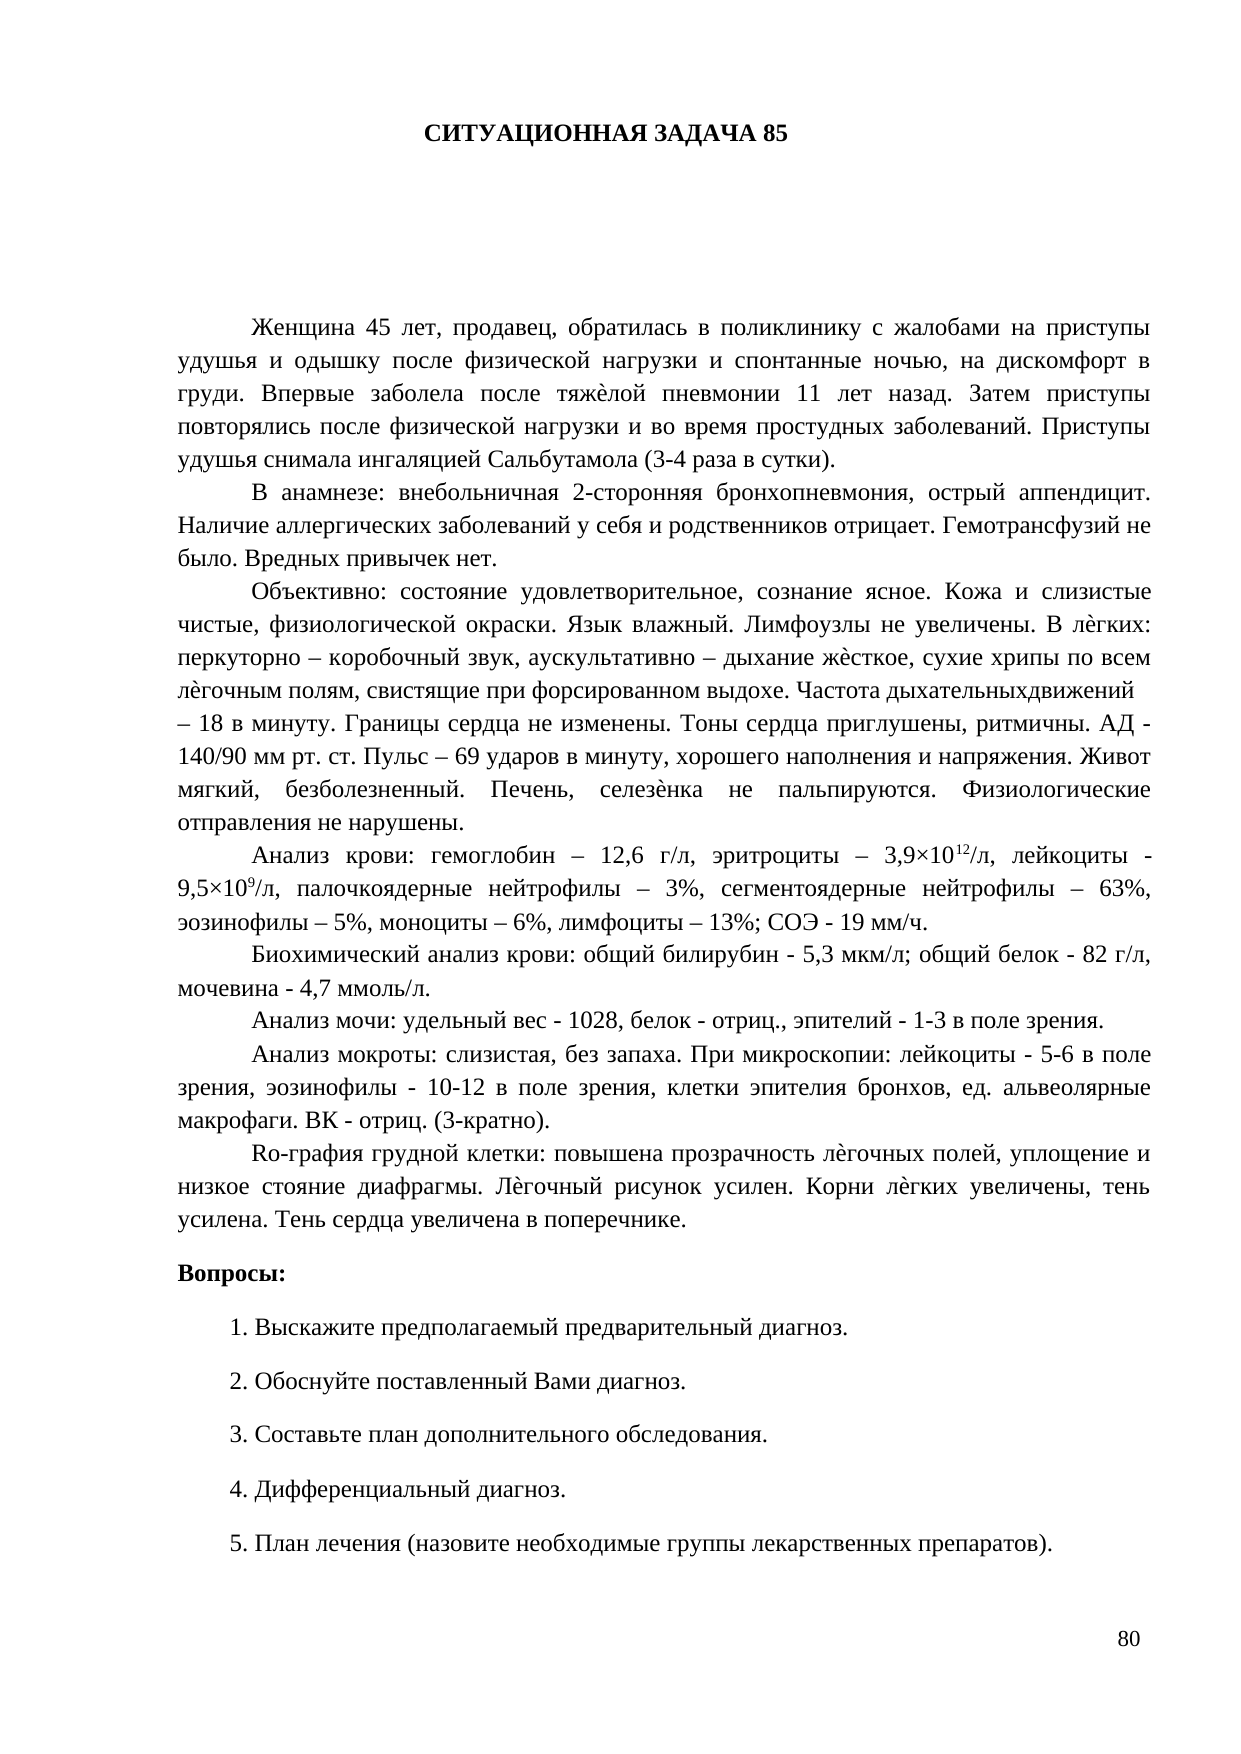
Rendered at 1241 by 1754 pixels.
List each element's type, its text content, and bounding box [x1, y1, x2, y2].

text Женщина 45 лет, продавец, обратилась в поликлинику с жалобами на приступы удушья и одышку после физической нагрузки и спонтанные ночью, на дискомфорт в груди. Впервые заболела после тяжѐлой пневмонии 11 лет назад. Затем приступы повторялись после физической нагрузки и во время простудных заболеваний. Приступы удушья снимала ингаляцией Сальбутамола (3-4 раза в сутки). [177, 312, 1152, 473]
text Анализ крови: гемоглобин – 12,6 г/л, эритроциты – 3,9×1012/л, лейкоциты - 9,5×109/л, палочкоядерные нейтрофилы – 3%, сегментоядерные нейтрофилы – 63%, эозинофилы – 5%, моноциты – 6%, лимфоциты – 13%; СОЭ - 19 мм/ч. [177, 841, 1152, 935]
text Объективно: состояние удовлетворительное, сознание ясное. Кожа и слизистые чистые, физиологической окраски. Язык влажный. Лимфоузлы не увеличены. В лѐгких: перкуторно – коробочный звук, аускультативно – дыхание жѐсткое, сухие хрипы по всем лѐгочным полям, свистящие при форсированном выдохе. Частота дыхательныхдвижений [177, 576, 1152, 704]
text Ro-графия грудной клетки: повышена прозрачность лѐгочных полей, уплощение и низкое стояние диафрагмы. Лѐгочный рисунок усилен. Корни лѐгких увеличены, тень усилена. Тень сердца увеличена в поперечнике. [177, 1138, 1151, 1233]
list Выскажите предполагаемый предварительный диагноз. [229, 1312, 1240, 1340]
text В анамнезе: внебольничная 2-сторонняя бронхопневмония, острый аппендицит. Наличие аллергических заболеваний у себя и родственников отрицает. Гемотрансфузий не было. Вредных привычек нет. [177, 477, 1152, 572]
text Анализ мочи: удельный вес - 1028, белок - отриц., эпителий - 1-3 в поле зрения. [251, 1006, 1240, 1034]
list Дифференциальный диагноз. [229, 1474, 1240, 1502]
list План лечения (назовите необходимые группы лекарственных препаратов). [229, 1528, 1240, 1556]
text Биохимический анализ крови: общий билирубин - 5,3 мкм/л; общий белок - 82 г/л, мочевина - 4,7 ммоль/л. [177, 939, 1152, 1001]
text Анализ мокроты: слизистая, без запаха. При микроскопии: лейкоциты - 5-6 в поле зрения, эозинофилы - 10-12 в поле зрения, клетки эпителия бронхов, ед. альвеолярные макрофаги. ВК - отриц. (3-кратно). [177, 1039, 1152, 1133]
text – 18 в минуту. Границы сердца не изменены. Тоны сердца приглушены, ритмичны. АД - 140/90 мм рт. ст. Пульс – 69 ударов в минуту, хорошего наполнения и напряжения. Живот мягкий, безболезненный. Печень, селезѐнка не пальпируются. Физиологические отправления не нарушены. [177, 708, 1152, 836]
text Вопросы: [177, 1258, 1240, 1287]
list Обоснуйте поставленный Вами диагноз. [229, 1366, 1240, 1394]
list Составьте план дополнительного обследования. [229, 1419, 1240, 1448]
